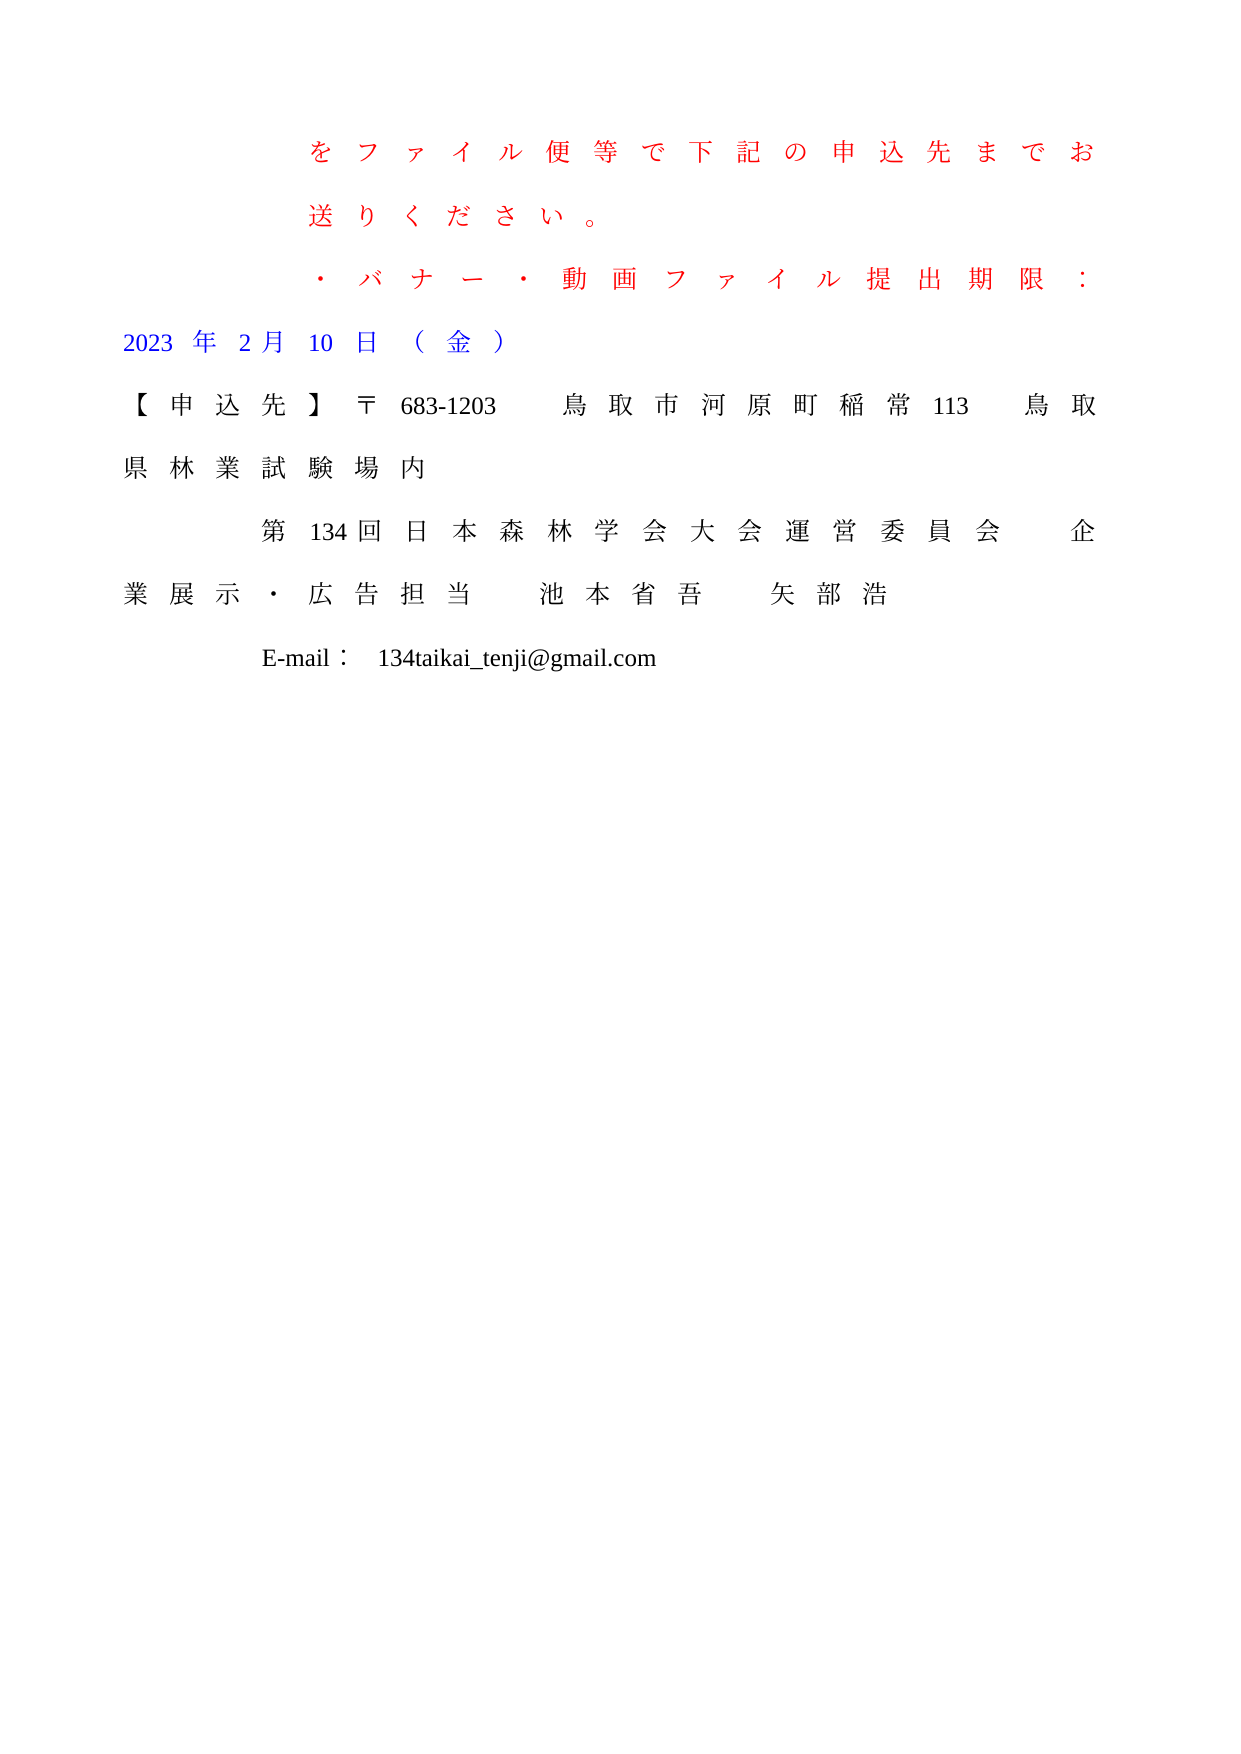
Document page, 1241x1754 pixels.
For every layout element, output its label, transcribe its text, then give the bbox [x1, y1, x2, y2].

text ・バナー・動画ファイル提出期限： 2023年2月10日（金） [123, 246, 1117, 372]
text 【申込先】〒683-1203 鳥取市河原町稲常113 鳥取県林業試験場内 [123, 372, 1117, 498]
text 第134回日本森林学会大会運営委員会 企業展示・広告担当 池本省吾 矢部浩 [123, 498, 1117, 624]
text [263, 119, 1117, 246]
text E-mail：134taikai_tenji@gmail.com [123, 624, 1117, 688]
